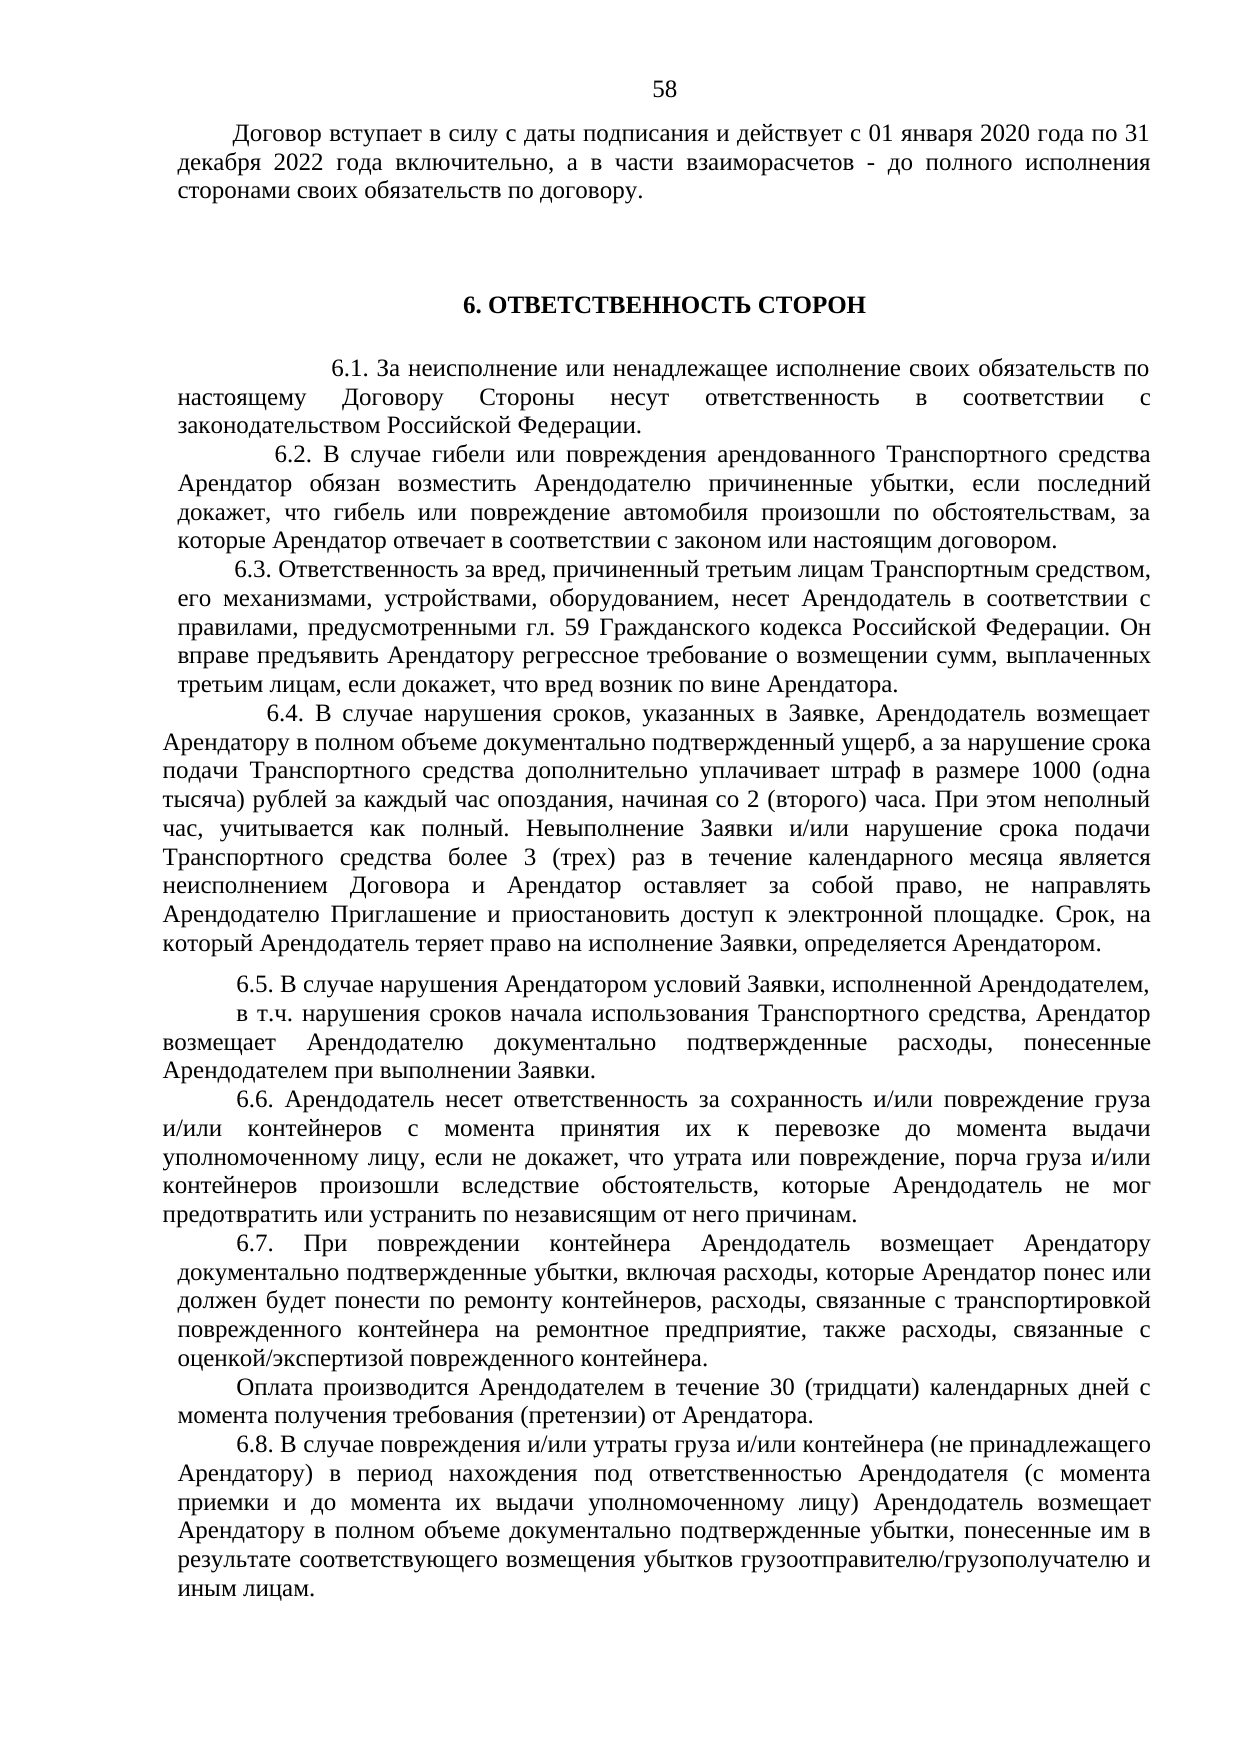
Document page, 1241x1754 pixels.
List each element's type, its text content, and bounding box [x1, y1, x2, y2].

text 6. ОТВЕТСТВЕННОСТЬ СТОРОН [177, 291, 1152, 319]
text в т.ч. нарушения сроков начала использования Транспортного средства, Арендатор возмещает Арендодателю документально подтвержденные расходы, понесенные Арендодателем при выполнении Заявки. [162, 998, 1152, 1084]
text 6.6. Арендодатель несет ответственность за сохранность и/или повреждение груза и/или контейнеров с момента принятия их к перевозке до момента выдачи уполномоченному лицу, если не докажет, что утрата или повреждение, порча груза и/или контейнеров произошли вследствие обстоятельств, которые Арендодатель не мог предотвратить или устранить по независящим от него причинам. [162, 1084, 1152, 1228]
text 6.7. При повреждении контейнера Арендодатель возмещает Арендатору документально подтвержденные убытки, включая расходы, которые Арендатор понес или должен будет понести по ремонту контейнеров, расходы, связанные с транспортировкой поврежденного контейнера на ремонтное предприятие, также расходы, связанные с оценкой/экспертизой поврежденного контейнера. [177, 1228, 1152, 1372]
text 6.5. В случае нарушения Арендатором условий Заявки, исполненной Арендодателем, [162, 969, 1152, 998]
text 6.4. В случае нарушения сроков, указанных в Заявке, Арендодатель возмещает Арендатору в полном объеме документально подтвержденный ущерб, а за нарушение срока подачи Транспортного средства дополнительно уплачивает штраф в размере 1000 (одна тысяча) рублей за каждый час опоздания, начиная со 2 (второго) часа. При этом неполный час, учитывается как полный. Невыполнение Заявки и/или нарушение срока подачи Транспортного средства более 3 (трех) раз в течение календарного месяца является неисполнением Договора и Арендатор оставляет за собой право, не направлять Арендодателю Приглашение и приостановить доступ к электронной площадке. Срок, на который Арендодатель теряет право на исполнение Заявки, определяется Арендатором. [148, 698, 1152, 957]
text 6.2. В случае гибели или повреждения арендованного Транспортного средства Арендатор обязан возместить Арендодателю причиненные убытки, если последний докажет, что гибель или повреждение автомобиля произошли по обстоятельствам, за которые Арендатор отвечает в соответствии с законом или настоящим договором. [177, 439, 1152, 554]
text 6.1. За неисполнение или ненадлежащее исполнение своих обязательств по настоящему Договору Стороны несут ответственность в соответствии с законодательством Российской Федерации. [177, 353, 1152, 439]
text Договор вступает в силу с даты подписания и действует с 01 января 2020 года по 31 декабря 2022 года включительно, а в части взаиморасчетов - до полного исполнения сторонами своих обязательств по договору. [177, 118, 1152, 204]
text Оплата производится Арендодателем в течение 30 (тридцати) календарных дней с момента получения требования (претензии) от Арендатора. [177, 1372, 1152, 1429]
text 6.3. Ответственность за вред, причиненный третьим лицам Транспортным средством, его механизмами, устройствами, оборудованием, несет Арендодатель в соответствии с правилами, предусмотренными гл. 59 Гражданского кодекса Российской Федерации. Он вправе предъявить Арендатору регрессное требование о возмещении сумм, выплаченных третьим лицам, если докажет, что вред возник по вине Арендатора. [177, 554, 1152, 698]
text 6.8. В случае повреждения и/или утраты груза и/или контейнера (не принадлежащего Арендатору) в период нахождения под ответственностью Арендодателя (с момента приемки и до момента их выдачи уполномоченному лицу) Арендодатель возмещает Арендатору в полном объеме документально подтвержденные убытки, понесенные им в результате соответствующего возмещения убытков грузоотправителю/грузополучателю и иным лицам. [177, 1429, 1152, 1602]
